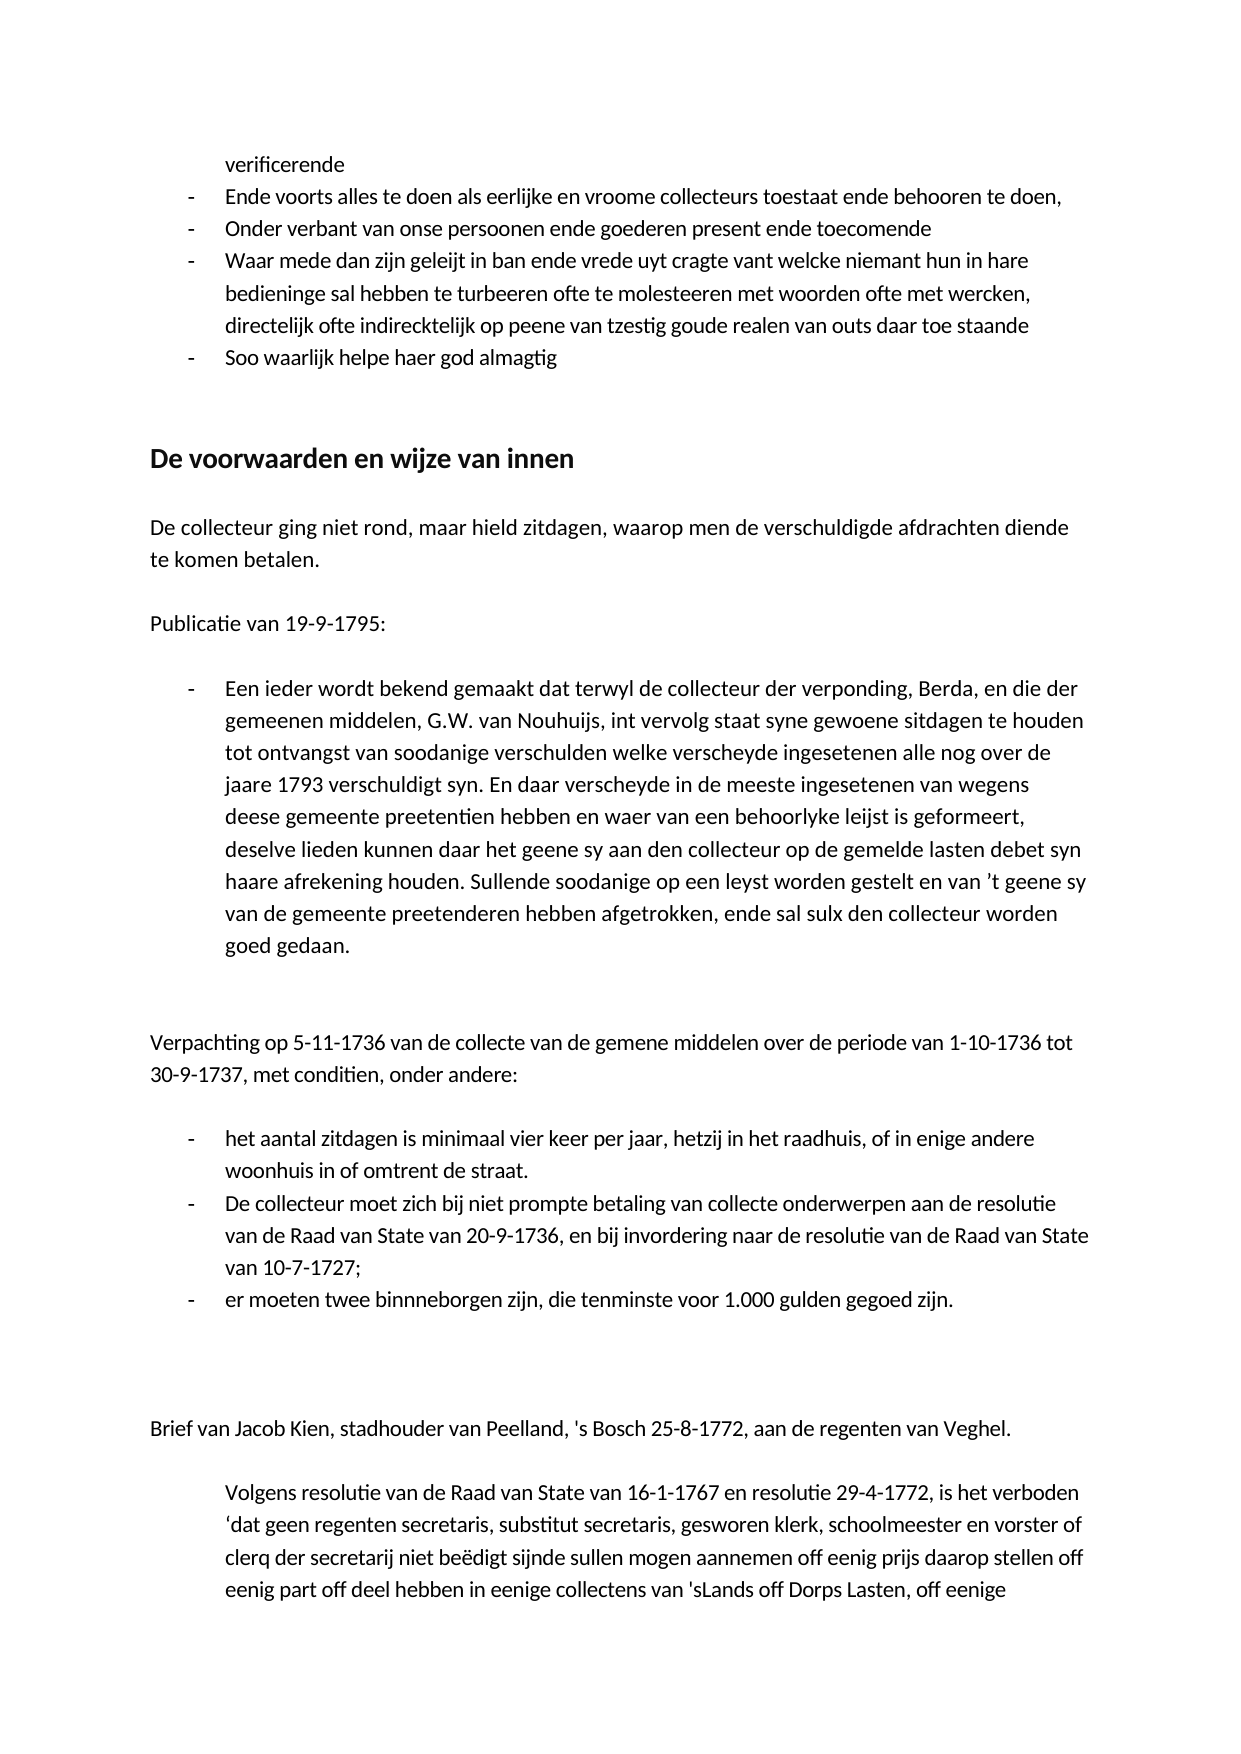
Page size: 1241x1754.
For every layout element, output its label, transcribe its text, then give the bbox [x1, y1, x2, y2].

text Publicatie van 19-9-1795: [150, 609, 1090, 637]
text De voorwaarden en wijze van innen [150, 440, 1090, 475]
text De collecteur ging niet rond, maar hield zitdagen, waarop men de verschuldigde afdrachten diende te komen betalen. [150, 513, 1090, 573]
list De collecteur moet zich bij niet prompte betaling van collecte onderwerpen aan de resolutie van de Raad van State van 20-9-1736, en bij invordering naar de resolutie van de Raad van State van 10-7-1727; [187, 1189, 1090, 1281]
list Ende voorts alles te doen als eerlijke en vroome collecteurs toestaat ende behooren te doen, [187, 182, 1090, 210]
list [187, 150, 1090, 178]
list Verpachting op 5-11-1736 van de collecte van de gemene middelen over de periode van 1-10-1736 tot 30-9-1737, met conditien, onder andere: [150, 1028, 1090, 1088]
text Brief van Jacob Kien, stadhouder van Peelland, 's Bosch 25-8-1772, aan de regenten van Veghel. [150, 1414, 1090, 1442]
list er moeten twee binnneborgen zijn, die tenminste voor 1.000 gulden gegoed zijn. [187, 1285, 1090, 1313]
list Een ieder wordt bekend gemaakt dat terwyl de collecteur der verponding, Berda, en die der gemeenen middelen, G.W. van Nouhuijs, int vervolg staat syne gewoene sitdagen te houden tot ontvangst van soodanige verschulden welke verscheyde ingesetenen alle nog over de jaare 1793 verschuldigt syn. En daar verscheyde in de meeste ingesetenen van wegens deese gemeente preetentien hebben en waer van een behoorlyke leijst is geformeert, deselve lieden kunnen daar het geene sy aan den collecteur op de gemelde lasten debet syn haare afrekening houden. Sullende soodanige op een leyst worden gestelt en van ’t geene sy van de gemeente preetenderen hebben afgetrokken, ende sal sulx den collecteur worden goed gedaan. [187, 674, 1090, 959]
list het aantal zitdagen is minimaal vier keer per jaar, hetzij in het raadhuis, of in enige andere woonhuis in of omtrent de straat. [187, 1124, 1090, 1184]
list Onder verbant van onse persoonen ende goederen present ende toecomende [187, 214, 1090, 242]
list Waar mede dan zijn geleijt in ban ende vrede uyt cragte vant welcke niemant hun in hare bedieninge sal hebben te turbeeren ofte te molesteeren met woorden ofte met wercken, directelijk ofte indirecktelijk op peene van tzestig goude realen van outs daar toe staande [187, 247, 1090, 339]
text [225, 1478, 1090, 1603]
list Soo waarlijk helpe haer god almagtig [187, 343, 1090, 371]
